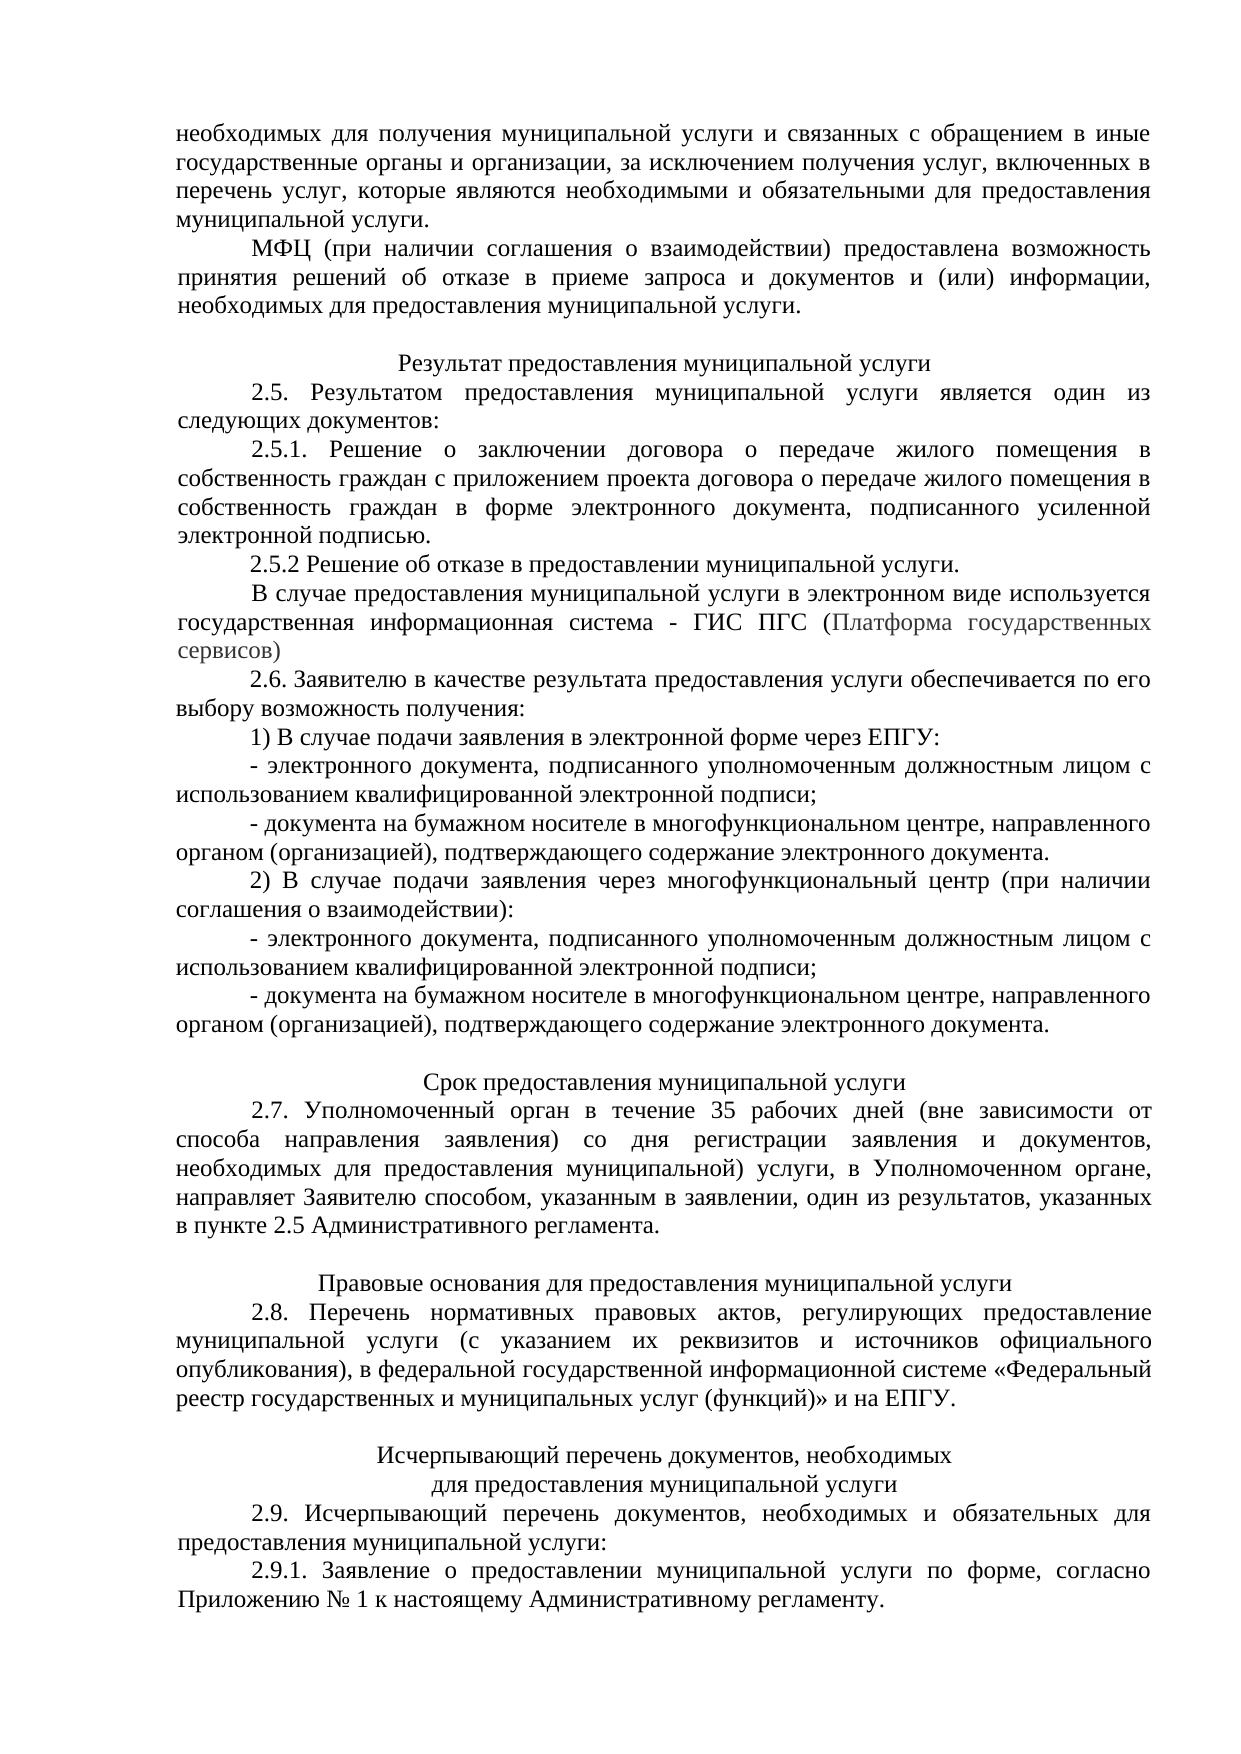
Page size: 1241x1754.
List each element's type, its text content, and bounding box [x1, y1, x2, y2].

text - электронного документа, подписанного уполномоченным должностным лицом с использованием квалифицированной электронной подписи; [176, 923, 1152, 981]
subtitle Правовые основания для предоставления муниципальной услуги [176, 1268, 1153, 1297]
text 2) В случае подачи заявления через многофункциональный центр (при наличии соглашения о взаимодействии): [176, 866, 1152, 923]
text 2.7. Уполномоченный орган в течение 35 рабочих дней (вне зависимости от способа направления заявления) со дня регистрации заявления и документов, необходимых для предоставления муниципальной) услуги, в Уполномоченном органе, направляет Заявителю способом, указанным в заявлении, один из результатов, указанных в пункте 2.5 Административного регламента. [176, 1096, 1153, 1239]
text 2.8. Перечень нормативных правовых актов, регулирующих предоставление муниципальной услуги (с указанием их реквизитов и источников официального опубликования), в федеральной государственной информационной системе «Федеральный реестр государственных и муниципальных услуг (функций)» и на ЕПГУ. [176, 1297, 1153, 1412]
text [176, 118, 1152, 233]
text 2.5. Результатом предоставления муниципальной услуги является один из следующих документов: [177, 377, 1152, 434]
text - документа на бумажном носителе в многофункциональном центре, направленного органом (организацией), подтверждающего содержание электронного документа. [176, 981, 1152, 1038]
text В случае предоставления муниципальной услуги в электронном виде используется государственная информационная система - ГИС ПГС (Платформа государственных сервисов) [177, 578, 1152, 664]
text 2.5.2 Решение об отказе в предоставлении муниципальной услуги. [176, 549, 1152, 578]
text 2.9.1. Заявление о предоставлении муниципальной услуги по форме, согласно Приложению № 1 к настоящему Административному регламенту. [177, 1556, 1152, 1613]
subtitle Срок предоставления муниципальной услуги [177, 1067, 1152, 1096]
text - документа на бумажном носителе в многофункциональном центре, направленного органом (организацией), подтверждающего содержание электронного документа. [176, 808, 1152, 866]
text 2.5.1. Решение о заключении договора о передаче жилого помещения в собственность граждан с приложением проекта договора о передаче жилого помещения в собственность граждан в форме электронного документа, подписанного усиленной электронной подписью. [177, 434, 1152, 549]
text Исчерпывающий перечень документов, необходимых [177, 1441, 1152, 1469]
text для предоставления муниципальной услуги [177, 1469, 1152, 1498]
text 2.9. Исчерпывающий перечень документов, необходимых и обязательных для предоставления муниципальной услуги: [177, 1498, 1152, 1556]
text МФЦ (при наличии соглашения о взаимодействии) предоставлена возможность принятия решений об отказе в приеме запроса и документов и (или) информации, необходимых для предоставления муниципальной услуги. [177, 233, 1152, 319]
text 2.6. Заявителю в качестве результата предоставления услуги обеспечивается по его выбору возможность получения: [176, 664, 1152, 722]
title Результат предоставления муниципальной услуги [177, 348, 1152, 377]
text 1) В случае подачи заявления в электронной форме через ЕПГУ: [176, 722, 1152, 751]
text - электронного документа, подписанного уполномоченным должностным лицом с использованием квалифицированной электронной подписи; [176, 751, 1152, 808]
